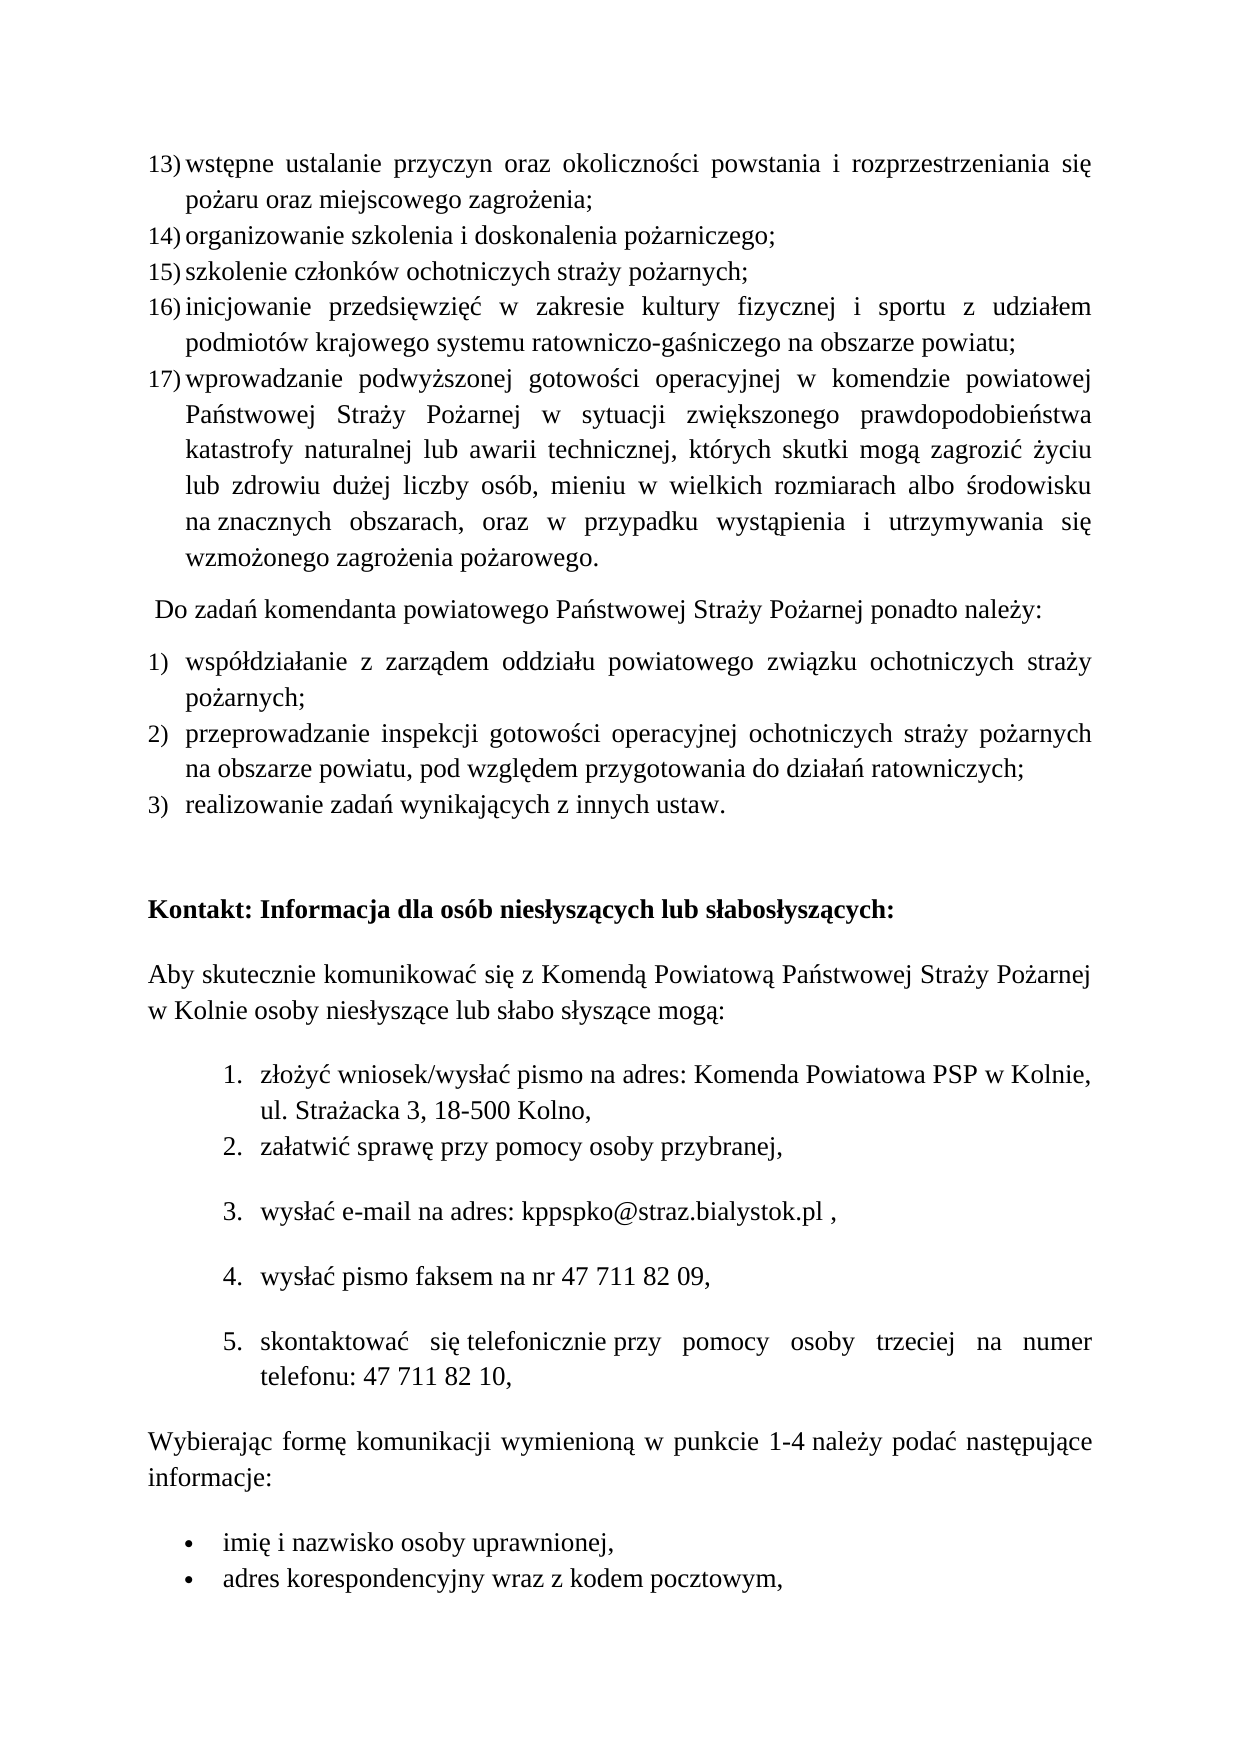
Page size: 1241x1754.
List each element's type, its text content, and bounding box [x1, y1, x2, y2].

text Aby skutecznie komunikować się z Komendą Powiatową Państwowej Straży Pożarnej w Kolnie osoby niesłyszące lub słabo słyszące mogą: [148, 958, 1093, 1025]
list inicjowanie przedsięwzięć w zakresie kultury fizycznej i sportu z udziałem podmiotów krajowego systemu ratowniczo-gaśniczego na obszarze powiatu; [148, 291, 1093, 357]
list adres korespondencyjny wraz z kodem pocztowym, [185, 1562, 1093, 1593]
list załatwić sprawę przy pomocy osoby przybranej, [223, 1130, 1093, 1161]
list współdziałanie z zarządem oddziału powiatowego związku ochotniczych straży pożarnych; [148, 645, 1093, 712]
list skontaktować się telefonicznie przy pomocy osoby trzeciej na numer telefonu: 47 711 82 10, [223, 1325, 1093, 1392]
text Wybierając formę komunikacji wymienioną w punkcie 1-4 należy podać następujące informacje: [148, 1425, 1093, 1492]
text Kontakt: Informacja dla osób niesłyszących lub słabosłyszących: [148, 893, 1093, 924]
list realizowanie zadań wynikających z innych ustaw. [148, 788, 1093, 819]
list wysłać pismo faksem na nr 47 711 82 09, [223, 1260, 1093, 1291]
list wstępne ustalanie przyczyn oraz okoliczności powstania i rozprzestrzeniania się pożaru oraz miejscowego zagrożenia; [148, 148, 1093, 214]
list wprowadzanie podwyższonej gotowości operacyjnej w komendzie powiatowej Państwowej Straży Pożarnej w sytuacji zwiększonego prawdopodobieństwa katastrofy naturalnej lub awarii technicznej, których skutki mogą zagrozić życiu lub zdrowiu dużej liczby osób, mieniu w wielkich rozmiarach albo środowisku na znacznych obszarach, oraz w przypadku wystąpienia i utrzymywania się wzmożonego zagrożenia pożarowego. [148, 362, 1093, 572]
list złożyć wniosek/wysłać pismo na adres: Komenda Powiatowa PSP w Kolnie, ul. Strażacka 3, 18-500 Kolno, [223, 1059, 1093, 1126]
text Do zadań komendanta powiatowego Państwowej Straży Pożarnej ponadto należy: [148, 593, 1093, 624]
list przeprowadzanie inspekcji gotowości operacyjnej ochotniczych straży pożarnych na obszarze powiatu, pod względem przygotowania do działań ratowniczych; [148, 717, 1093, 784]
list szkolenie członków ochotniczych straży pożarnych; [148, 255, 1093, 286]
list wysłać e-mail na adres: kppspko@straz.bialystok.pl , [223, 1195, 1093, 1226]
list imię i nazwisko osoby uprawnionej, [185, 1526, 1093, 1557]
list organizowanie szkolenia i doskonalenia pożarniczego; [148, 219, 1093, 250]
